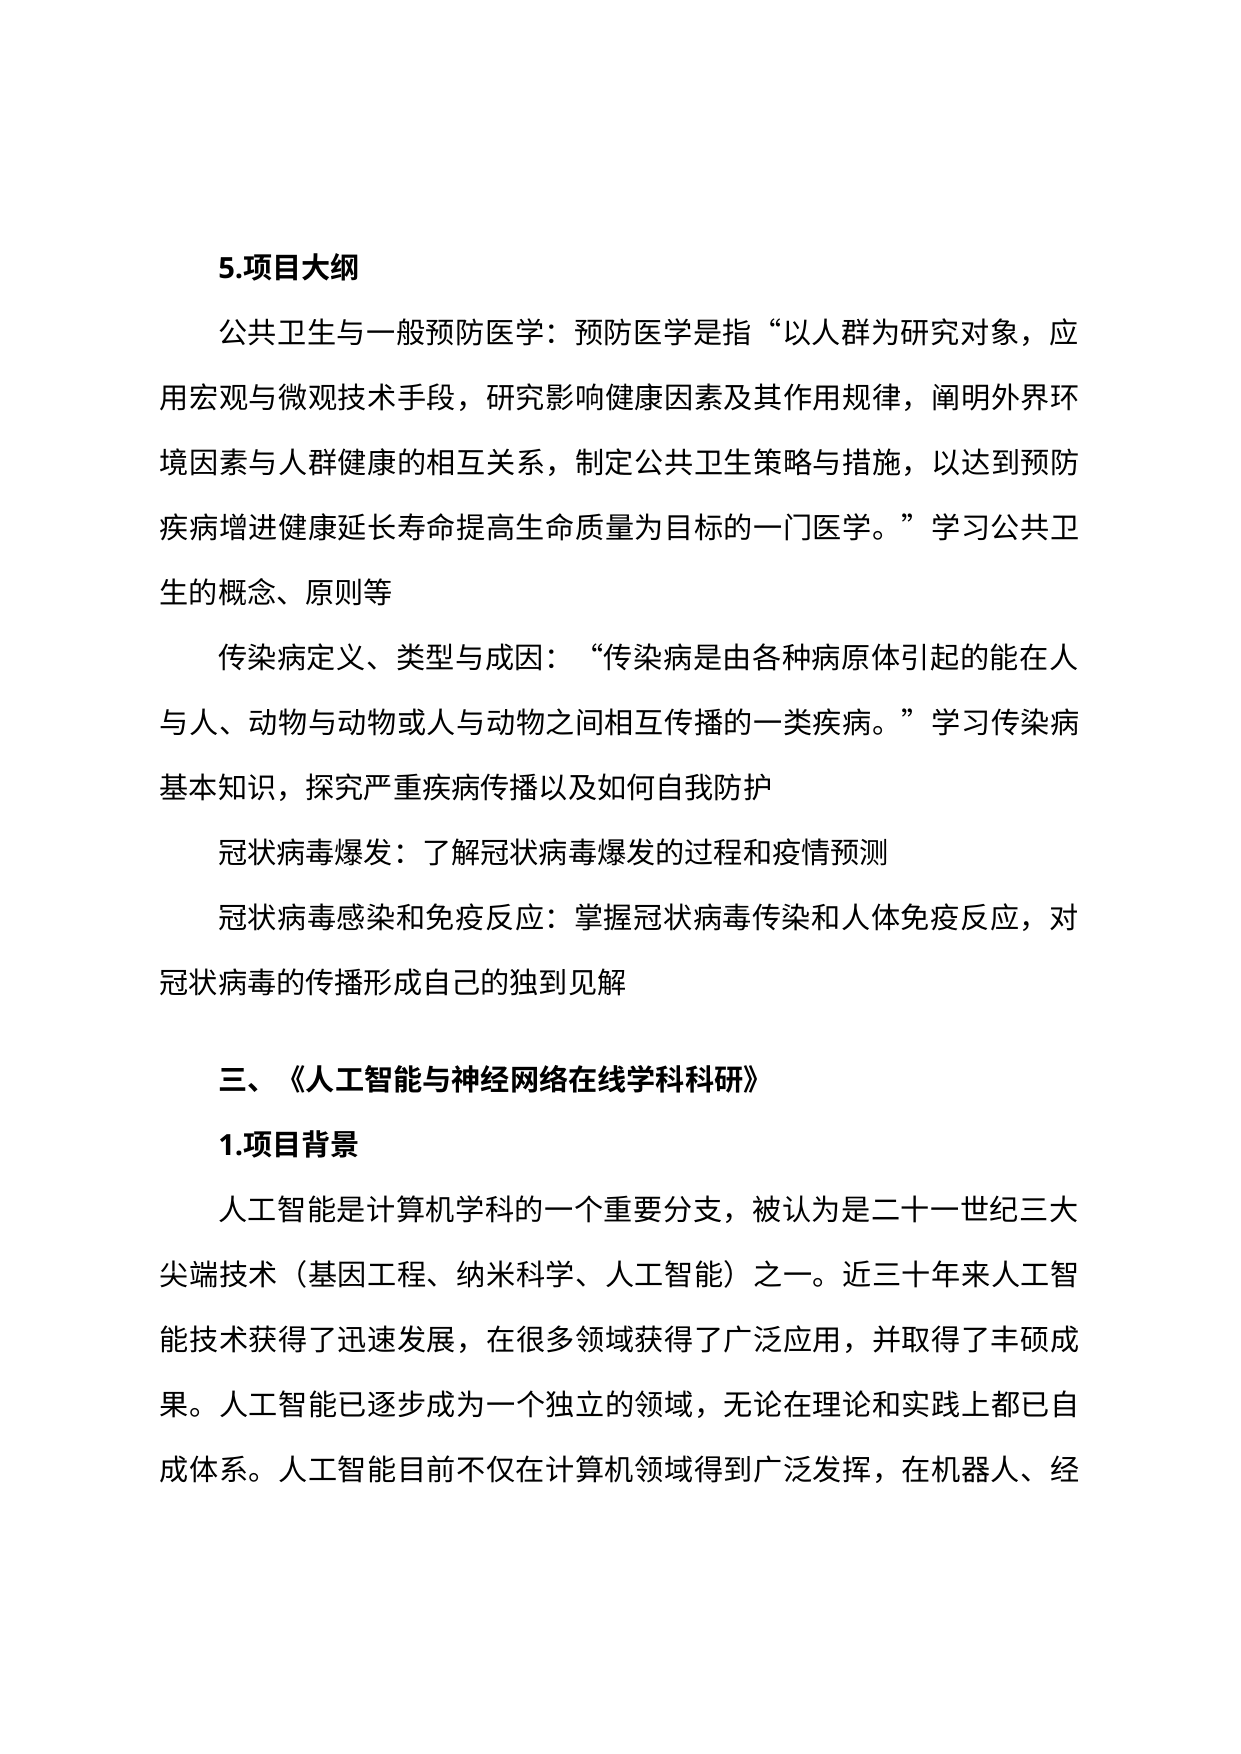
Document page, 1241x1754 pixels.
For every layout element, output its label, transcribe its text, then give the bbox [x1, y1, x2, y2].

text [159, 1175, 1081, 1500]
text 三、《人工智能与神经网络在线学科科研》 [159, 1045, 1081, 1110]
text 5.项目大纲 [159, 233, 1081, 298]
text 传染病定义、类型与成因：“传染病是由各种病原体引起的能在人与人、动物与动物或人与动物之间相互传播的一类疾病。”学习传染病基本知识，探究严重疾病传播以及如何自我防护 [159, 623, 1081, 818]
text 公共卫生与一般预防医学：预防医学是指“以人群为研究对象，应用宏观与微观技术手段，研究影响健康因素及其作用规律，阐明外界环境因素与人群健康的相互关系，制定公共卫生策略与措施，以达到预防疾病增进健康延长寿命提高生命质量为目标的一门医学。”学习公共卫生的概念、原则等 [159, 298, 1081, 623]
text 冠状病毒爆发：了解冠状病毒爆发的过程和疫情预测 [159, 818, 1081, 883]
text 冠状病毒感染和免疫反应：掌握冠状病毒传染和人体免疫反应，对冠状病毒的传播形成自己的独到见解 [159, 883, 1081, 1013]
text 1.项目背景 [159, 1110, 1081, 1175]
